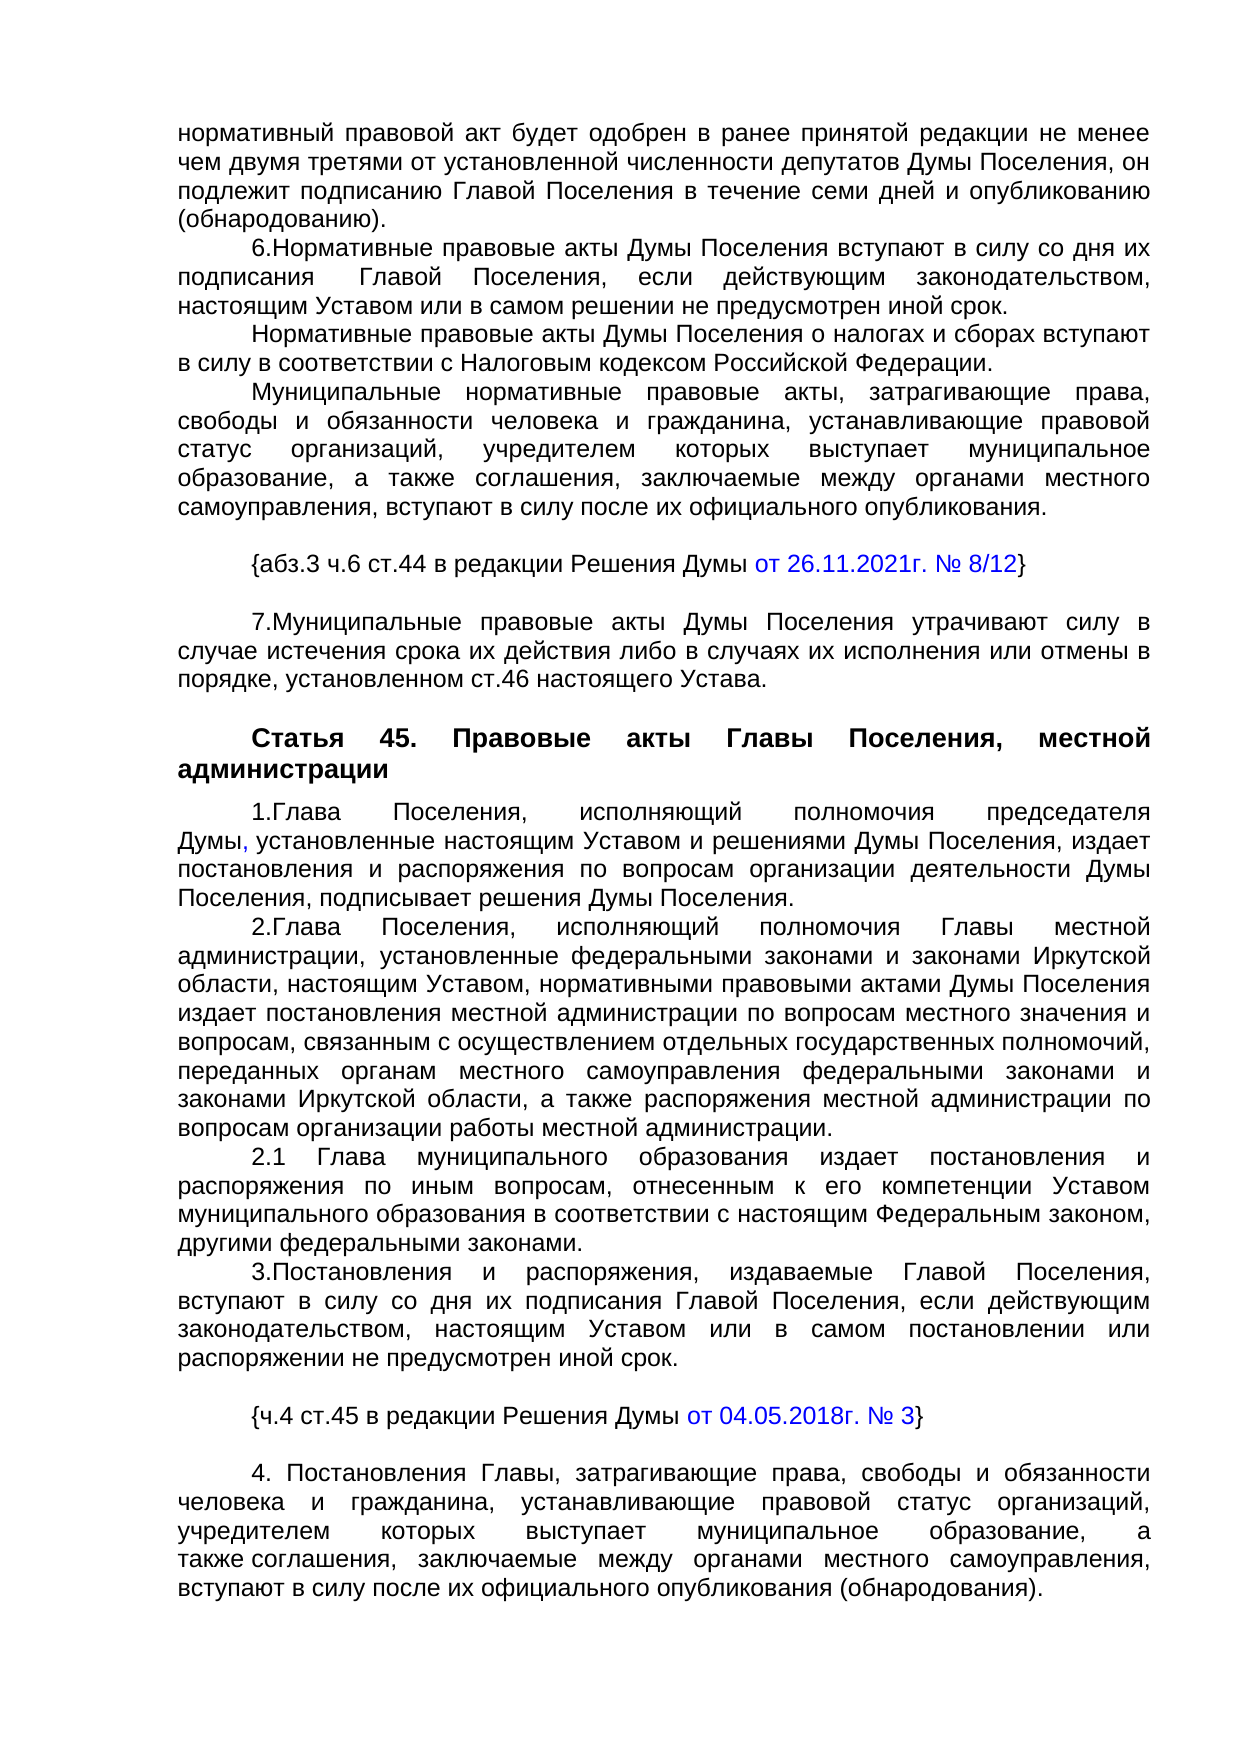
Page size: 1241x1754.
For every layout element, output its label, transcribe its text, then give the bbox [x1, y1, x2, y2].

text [177, 118, 1152, 233]
text 3.Постановления и распоряжения, издаваемые Главой Поселения, вступают в силу со дня их подписания Главой Поселения, если действующим законодательством, настоящим Уставом или в самом постановлении или распоряжении не предусмотрен иной срок. [177, 1257, 1152, 1372]
text 2.Глава Поселения, исполняющий полномочия Главы местной администрации, установленные федеральными законами и законами Иркутской области, настоящим Уставом, нормативными правовыми актами Думы Поселения издает постановления местной администрации по вопросам местного значения и вопросам, связанным с осуществлением отдельных государственных полномочий, переданных органам местного самоуправления федеральными законами и законами Иркутской области, а также распоряжения местной администрации по вопросам организации работы местной администрации. [177, 912, 1152, 1142]
text {абз.3 ч.6 ст.44 в редакции Решения Думы от 26.11.2021г. № 8/12} [177, 549, 1152, 578]
text 6.Нормативные правовые акты Думы Поселения вступают в силу со дня их подписания Главой Поселения, если действующим законодательством, настоящим Уставом или в самом решении не предусмотрен иной срок. [177, 233, 1152, 319]
text 4. Постановления Главы, затрагивающие права, свободы и обязанности человека и гражданина, устанавливающие правовой статус организаций, учредителем которых выступает муниципальное образование, а также соглашения, заключаемые между органами местного самоуправления, вступают в силу после их официального опубликования (обнародования). [177, 1458, 1152, 1602]
text Статья 45. Правовые акты Главы Поселения, местной администрации [177, 722, 1152, 784]
text Муниципальные нормативные правовые акты, затрагивающие права, свободы и обязанности человека и гражданина, устанавливающие правовой статус организаций, учредителем которых выступает муниципальное образование, а также соглашения, заключаемые между органами местного самоуправления, вступают в силу после их официального опубликования. [177, 377, 1152, 521]
text Нормативные правовые акты Думы Поселения о налогах и сборах вступают в силу в соответствии с Налоговым кодексом Российской Федерации. [177, 319, 1152, 377]
text 7.Муниципальные правовые акты Думы Поселения утрачивают силу в случае истечения срока их действия либо в случаях их исполнения или отмены в порядке, установленном ст.46 настоящего Устава. [177, 607, 1152, 693]
text 2.1 Глава муниципального образования издает постановления и распоряжения по иным вопросам, отнесенным к его компетенции Уставом муниципального образования в соответствии с настоящим Федеральным законом, другими федеральными законами. [177, 1142, 1152, 1257]
text {ч.4 ст.45 в редакции Решения Думы от 04.05.2018г. № 3} [177, 1401, 1152, 1429]
text 1.Глава Поселения, исполняющий полномочия председателя Думы, установленные настоящим Уставом и решениями Думы Поселения, издает постановления и распоряжения по вопросам организации деятельности Думы Поселения, подписывает решения Думы Поселения. [177, 797, 1152, 912]
